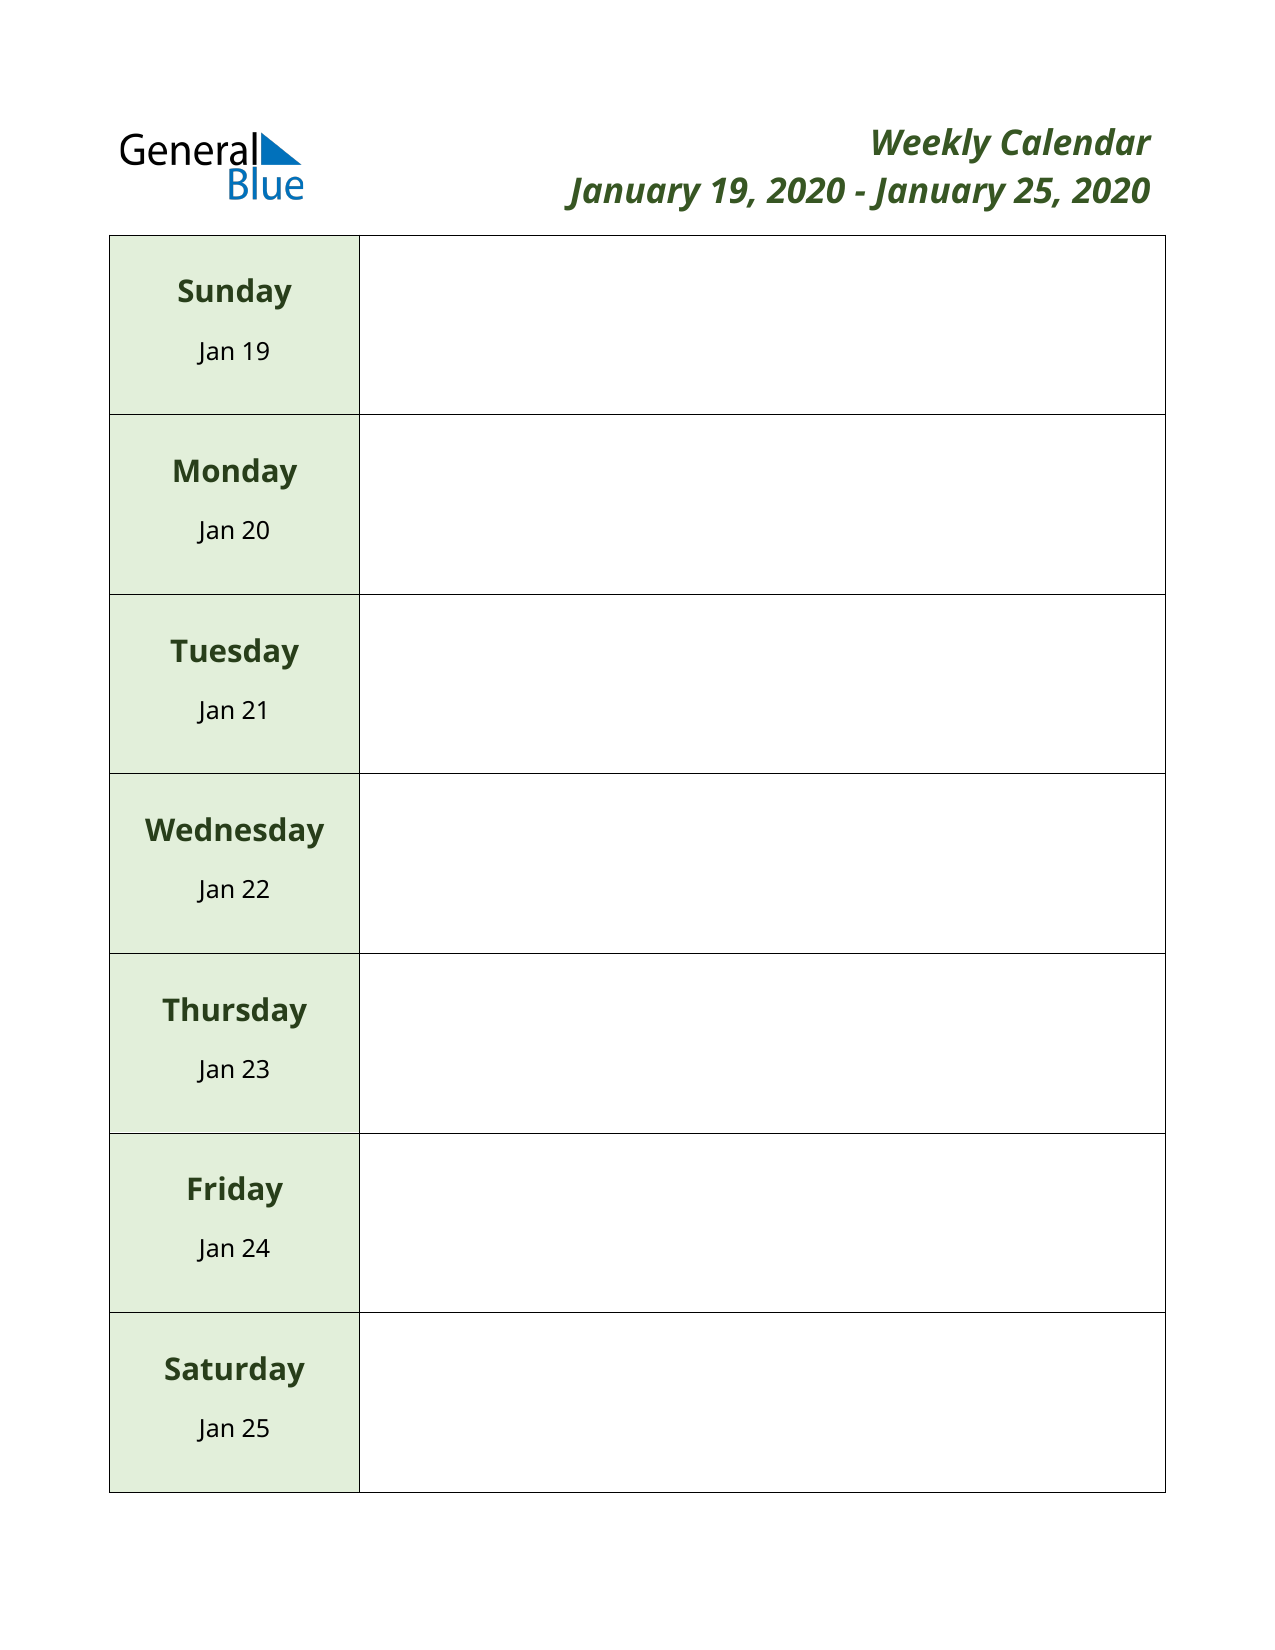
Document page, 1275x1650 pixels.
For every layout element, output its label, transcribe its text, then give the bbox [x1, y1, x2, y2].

table_cell [360, 236, 1165, 414]
picture [120, 132, 304, 200]
table_cell Monday Jan 20 [110, 415, 359, 594]
table_cell Wednesday Jan 22 [110, 774, 359, 953]
table_header Weekly Calendar January 19, 2020 - January 25, 2020 [360, 98, 1166, 234]
table_cell Tuesday Jan 21 [110, 595, 359, 773]
table_cell [360, 1134, 1165, 1312]
table_cell [360, 1313, 1165, 1492]
table_header [109, 98, 359, 234]
table_cell [360, 595, 1165, 773]
table_cell Sunday Jan 19 [110, 236, 359, 414]
table_cell Thursday Jan 23 [110, 954, 359, 1132]
table_cell [360, 415, 1165, 594]
table_cell Saturday Jan 25 [110, 1313, 359, 1492]
table_cell Friday Jan 24 [110, 1134, 359, 1312]
table_cell [360, 954, 1165, 1132]
table_cell [360, 774, 1165, 953]
